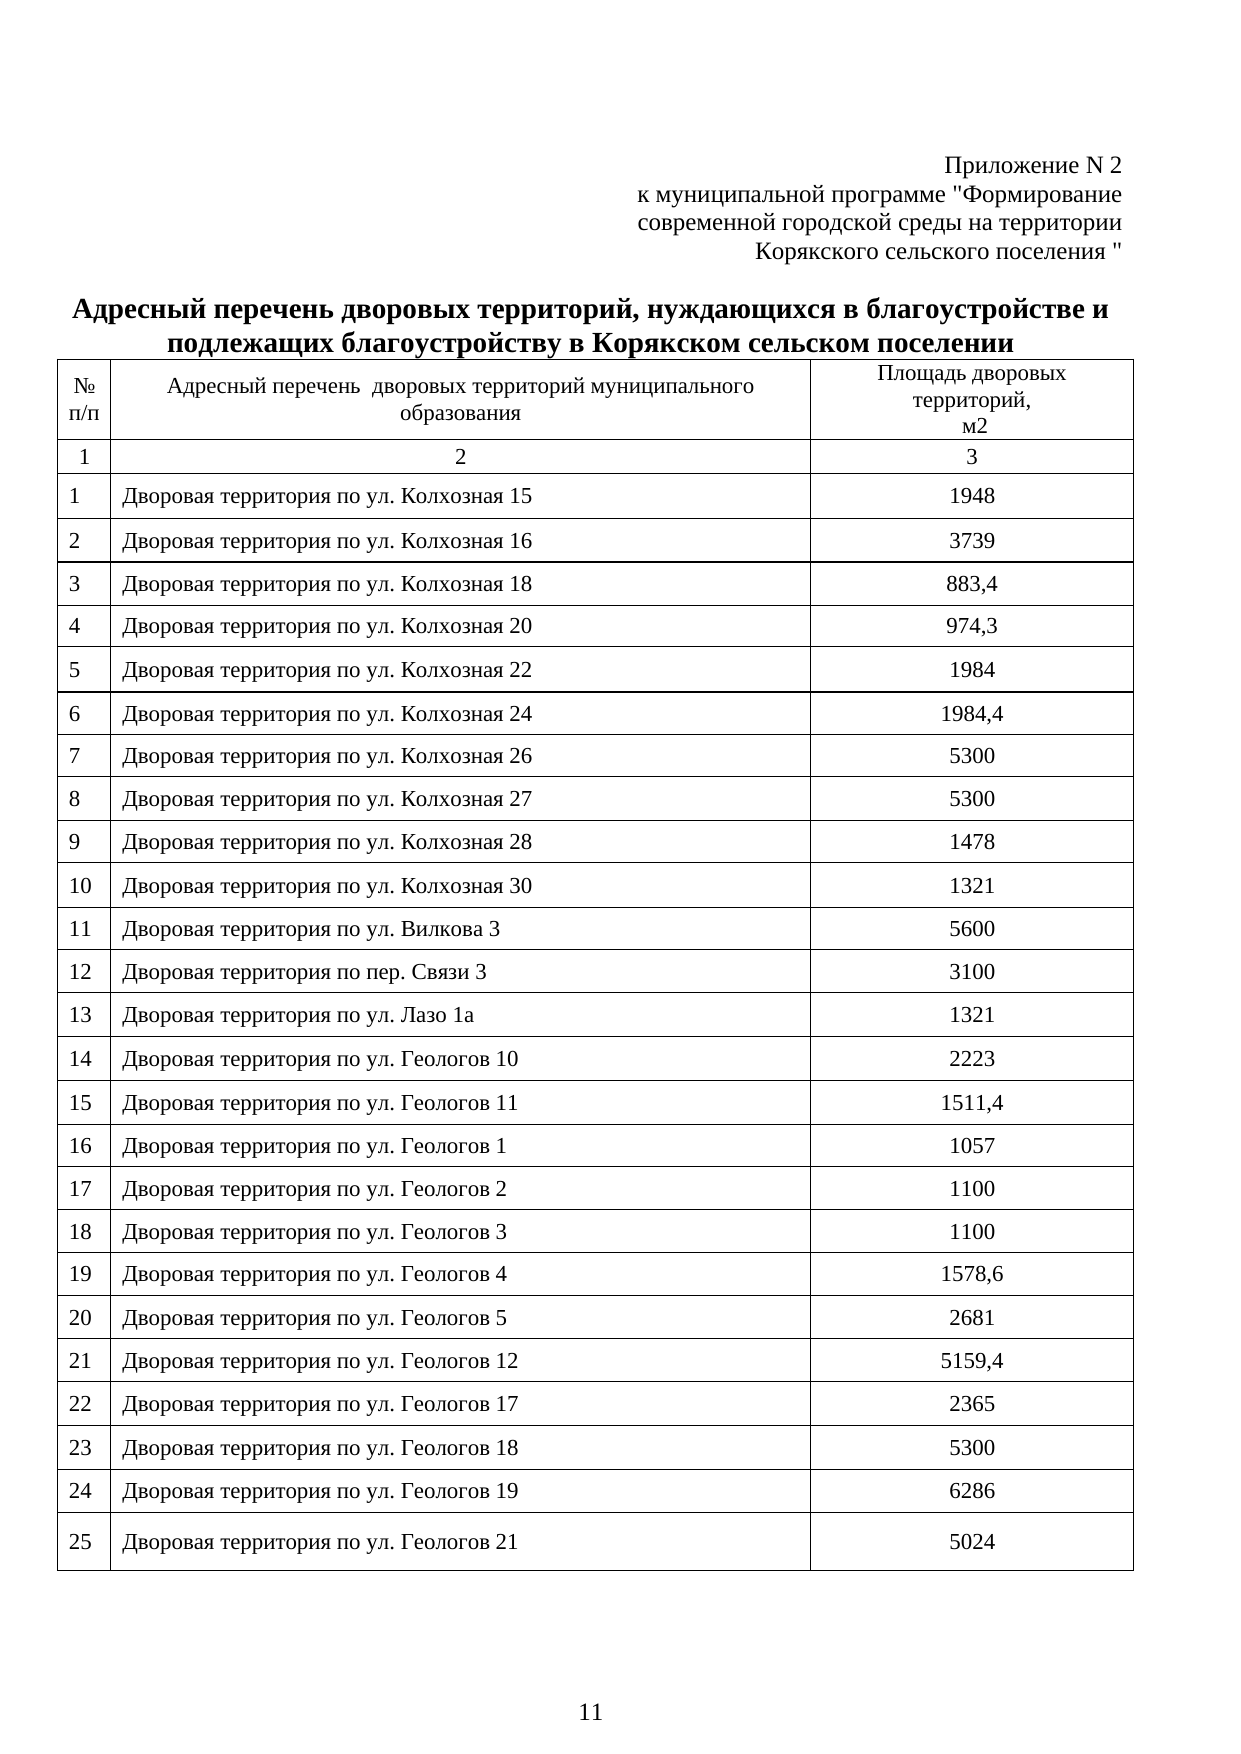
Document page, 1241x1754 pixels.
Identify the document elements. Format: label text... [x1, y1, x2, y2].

table_cell 6286 [811, 1470, 1133, 1512]
table_cell Дворовая территория по ул. Колхозная 30 [111, 863, 810, 907]
table_cell 1057 [811, 1125, 1133, 1166]
text Адресный перечень дворовых территорий, нуждающихся в благоустройстве и подлежащих благоустройству в Корякском сельском поселении [59, 291, 1122, 358]
table_cell 2681 [811, 1296, 1133, 1338]
table_cell 2 [111, 440, 810, 473]
table_cell Дворовая территория по ул. Геологов 18 [111, 1426, 810, 1468]
table_cell Дворовая территория по ул. Геологов 12 [111, 1339, 810, 1381]
table_cell 12 [58, 950, 110, 992]
table_cell Дворовая территория по ул. Геологов 2 [111, 1167, 810, 1209]
table_cell 15 [58, 1081, 110, 1123]
table_cell 2365 [811, 1382, 1133, 1424]
table_cell 1321 [811, 993, 1133, 1036]
table_cell 5300 [811, 735, 1133, 776]
table_cell 11 [58, 908, 110, 949]
table_cell 13 [58, 993, 110, 1036]
table_header Площадь дворовых территорий, м2 [811, 360, 1133, 438]
table_cell 20 [58, 1296, 110, 1338]
table_cell Дворовая территория по ул. Геологов 17 [111, 1382, 810, 1424]
table_cell 3739 [811, 519, 1133, 561]
table_cell 5300 [811, 1426, 1133, 1468]
text Корякского сельского поселения " [59, 236, 1122, 265]
table_cell 3 [811, 440, 1133, 473]
table_cell 16 [58, 1125, 110, 1166]
table_cell Дворовая территория по ул. Колхозная 15 [111, 474, 810, 517]
table_cell 5300 [811, 777, 1133, 820]
table_cell 1984,4 [811, 693, 1133, 733]
table_cell Дворовая территория по ул. Геологов 5 [111, 1296, 810, 1338]
text современной городской среды на территории [59, 207, 1122, 236]
table_cell 1511,4 [811, 1081, 1133, 1123]
table_cell Дворовая территория по ул. Геологов 11 [111, 1081, 810, 1123]
table_cell 24 [58, 1470, 110, 1512]
table_cell 23 [58, 1426, 110, 1468]
table_cell 17 [58, 1167, 110, 1209]
table_cell 1 [58, 474, 110, 517]
table_cell 25 [58, 1513, 110, 1570]
table_cell Дворовая территория по ул. Колхозная 24 [111, 693, 810, 733]
table_cell 5600 [811, 908, 1133, 949]
table_cell 1578,6 [811, 1253, 1133, 1295]
table_cell Дворовая территория по ул. Лазо 1а [111, 993, 810, 1036]
table_cell 1984 [811, 647, 1133, 691]
table_cell Дворовая территория по ул. Геологов 1 [111, 1125, 810, 1166]
table_cell 1100 [811, 1167, 1133, 1209]
table_cell Дворовая территория по ул. Колхозная 16 [111, 519, 810, 561]
table_cell 22 [58, 1382, 110, 1424]
table_cell 5159,4 [811, 1339, 1133, 1381]
table_cell 7 [58, 735, 110, 776]
table_cell 974,3 [811, 606, 1133, 646]
table_cell 5024 [811, 1513, 1133, 1570]
table_cell 3 [58, 563, 110, 604]
table_cell Дворовая территория по ул. Геологов 3 [111, 1210, 810, 1252]
table_cell Дворовая территория по пер. Связи 3 [111, 950, 810, 992]
table_cell Дворовая территория по ул. Колхозная 28 [111, 821, 810, 862]
table_cell Дворовая территория по ул. Геологов 21 [111, 1513, 810, 1570]
table_cell Дворовая территория по ул. Колхозная 22 [111, 647, 810, 691]
table_cell 18 [58, 1210, 110, 1252]
table_header № п/п [58, 360, 110, 438]
table_cell 21 [58, 1339, 110, 1381]
table_cell Дворовая территория по ул. Геологов 4 [111, 1253, 810, 1295]
table_cell Дворовая территория по ул. Геологов 10 [111, 1037, 810, 1080]
table_cell Дворовая территория по ул. Колхозная 20 [111, 606, 810, 646]
table_cell Дворовая территория по ул. Колхозная 18 [111, 563, 810, 604]
table_cell 1321 [811, 863, 1133, 907]
table_cell 2 [58, 519, 110, 561]
table_cell 5 [58, 647, 110, 691]
table_cell Дворовая территория по ул. Геологов 19 [111, 1470, 810, 1512]
table_cell 1100 [811, 1210, 1133, 1252]
table_cell 2223 [811, 1037, 1133, 1080]
text к муниципальной программе "Формирование [59, 179, 1122, 207]
table_cell 1 [58, 440, 110, 473]
table_cell 9 [58, 821, 110, 862]
text Приложение N 2 [59, 150, 1122, 179]
table_cell Дворовая территория по ул. Колхозная 27 [111, 777, 810, 820]
table_cell Дворовая территория по ул. Колхозная 26 [111, 735, 810, 776]
table_cell 1478 [811, 821, 1133, 862]
table_cell 8 [58, 777, 110, 820]
table_cell 4 [58, 606, 110, 646]
table_cell 14 [58, 1037, 110, 1080]
table_header Адресный перечень дворовых территорий муниципального образования [111, 360, 810, 438]
table_cell 883,4 [811, 563, 1133, 604]
table_cell 6 [58, 693, 110, 733]
table_cell 1948 [811, 474, 1133, 517]
table_cell 10 [58, 863, 110, 907]
table_cell Дворовая территория по ул. Вилкова 3 [111, 908, 810, 949]
table_cell 19 [58, 1253, 110, 1295]
table_cell 3100 [811, 950, 1133, 992]
